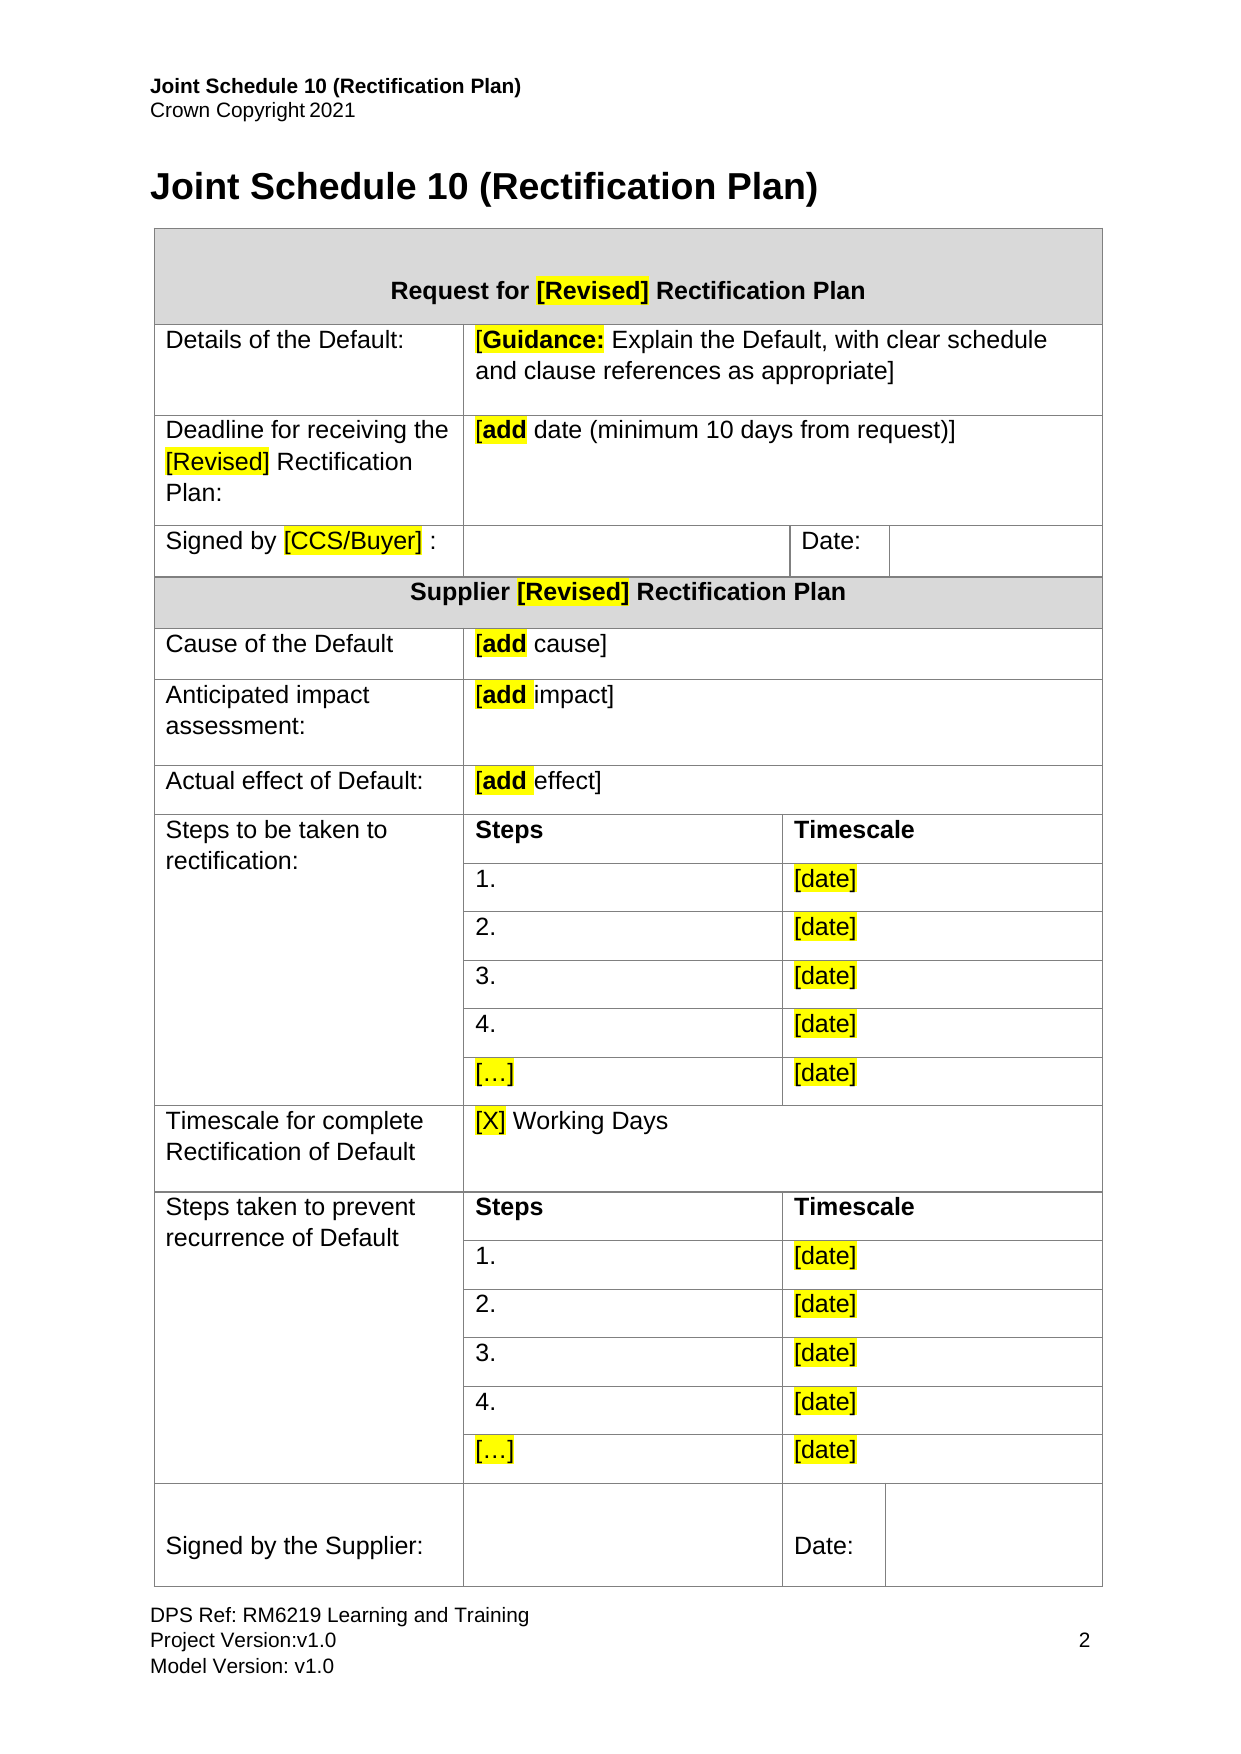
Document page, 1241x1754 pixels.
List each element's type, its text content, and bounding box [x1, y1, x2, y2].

table_cell […] [464, 1058, 782, 1105]
table_cell [date] [783, 1435, 1102, 1483]
table_cell 3. [464, 1338, 782, 1386]
table_cell [886, 1484, 1102, 1586]
table_cell Steps taken to prevent recurrence of Default [155, 1193, 463, 1483]
table_cell Signed by the Supplier: [155, 1484, 463, 1586]
table_cell [add cause] [464, 629, 1102, 679]
table_cell 2. [464, 912, 782, 959]
table_cell [add date (minimum 10 days from request)] [464, 416, 1102, 525]
table_cell 1. [464, 1241, 782, 1288]
table_cell [X] Working Days [464, 1106, 1102, 1191]
table_cell 4. [464, 1387, 782, 1434]
table_cell Anticipated impact assessment: [155, 680, 463, 765]
table_cell [date] [783, 1241, 1102, 1288]
table_cell [890, 526, 1102, 576]
table_cell Date: [783, 1484, 885, 1586]
table_cell Timescale [783, 815, 1102, 862]
table_cell 4. [464, 1009, 782, 1057]
table_cell 2. [464, 1290, 782, 1337]
table_cell Signed by [CCS/Buyer] : [155, 526, 463, 576]
table_cell [date] [783, 1058, 1102, 1105]
table_cell [date] [783, 1338, 1102, 1386]
table_cell Steps to be taken to rectification: [155, 815, 463, 1105]
table_cell [date] [783, 1387, 1102, 1434]
table_cell Steps [464, 1193, 782, 1240]
table_cell 3. [464, 961, 782, 1008]
table_cell Date: [791, 526, 889, 576]
table_header Request for [Revised] Rectification Plan [155, 229, 1102, 324]
table_cell [date] [783, 864, 1102, 911]
table_cell Supplier [Revised] Rectification Plan [155, 578, 1102, 628]
table_cell Cause of the Default [155, 629, 463, 679]
text Joint Schedule 10 (Rectification Plan) [150, 164, 1090, 207]
table_cell [Guidance: Explain the Default, with clear schedule and clause references as appropriate] [464, 325, 1102, 414]
table_cell Details of the Default: [155, 325, 463, 414]
table_cell 1. [464, 864, 782, 911]
table_cell Actual effect of Default: [155, 766, 463, 814]
table_cell [464, 1484, 782, 1586]
table_cell Deadline for receiving the [Revised] Rectification Plan: [155, 416, 463, 525]
table_cell Steps [464, 815, 782, 862]
table_cell Timescale for complete Rectification of Default [155, 1106, 463, 1191]
table_cell [date] [783, 912, 1102, 959]
table_cell [date] [783, 961, 1102, 1008]
table_cell Timescale [783, 1193, 1102, 1240]
table_cell [add effect] [464, 766, 1102, 814]
table_cell [464, 526, 789, 576]
table_cell [add impact] [464, 680, 1102, 765]
table_cell […] [464, 1435, 782, 1483]
table_cell [date] [783, 1290, 1102, 1337]
table_cell [date] [783, 1009, 1102, 1057]
